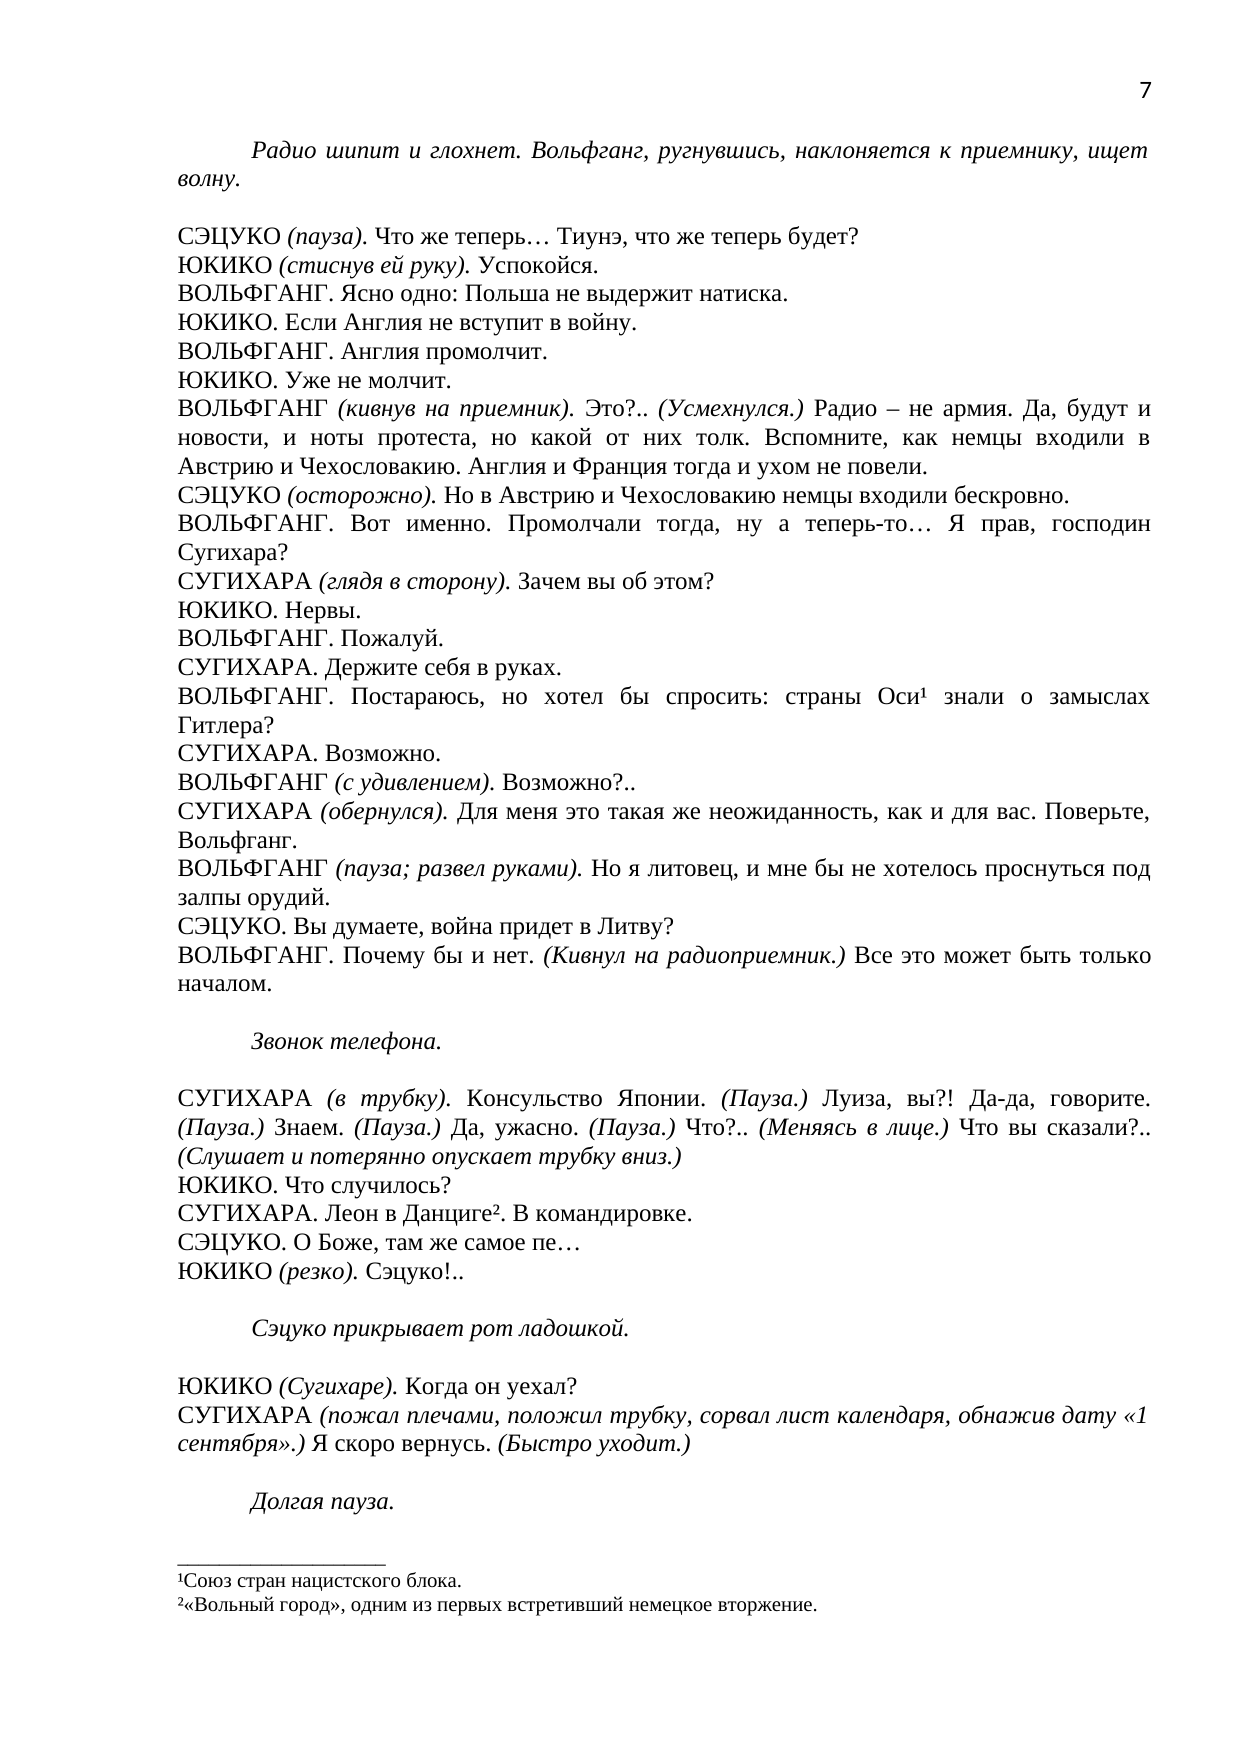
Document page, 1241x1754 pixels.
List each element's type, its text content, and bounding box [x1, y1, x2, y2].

text СЭЦУКО. Вы думаете, война придет в Литву? [177, 911, 1152, 940]
text ЮКИКО (резко). Сэцуко!.. [177, 1256, 1152, 1285]
text Сэцуко прикрывает рот ладошкой. [177, 1313, 1152, 1342]
text ЮКИКО (стиснув ей руку). Успокойся. [177, 250, 1152, 278]
text СЭЦУКО (пауза). Что же теперь… Тиунэ, что же теперь будет? [177, 221, 1152, 250]
text ЮКИКО. Нервы. [177, 595, 1152, 623]
text СУГИХАРА. Держите себя в руках. [177, 652, 1152, 681]
text ЮКИКО. Если Англия не вступит в войну. [177, 307, 1152, 336]
text ВОЛЬФГАНГ. Пожалуй. [177, 623, 1152, 652]
text ВОЛЬФГАНГ (кивнув на приемник). Это?.. (Усмехнулся.) Радио – не армия. Да, будут и новости, и ноты протеста, но какой от них толк. Вспомните, как немцы входили в Австрию и Чехословакию. Англия и Франция тогда и ухом не повели. [177, 393, 1152, 480]
text СУГИХАРА (обернулся). Для меня это такая же неожиданность, как и для вас. Поверьте, Вольфганг. [177, 796, 1152, 853]
text Долгая пауза. [177, 1486, 1152, 1515]
text ВОЛЬФГАНГ. Англия промолчит. [177, 336, 1152, 365]
text ВОЛЬФГАНГ. Постараюсь, но хотел бы спросить: страны Оси¹ знали о замыслах Гитлера? [177, 681, 1152, 738]
text Звонок телефона. [177, 1026, 1152, 1055]
text ВОЛЬФГАНГ. Почему бы и нет. (Кивнул на радиоприемник.) Все это может быть только началом. [177, 940, 1152, 997]
text СУГИХАРА. Возможно. [177, 738, 1152, 767]
text СЭЦУКО (осторожно). Но в Австрию и Чехословакию немцы входили бескровно. [177, 480, 1152, 508]
text СУГИХАРА (в трубку). Консульство Японии. (Пауза.) Луиза, вы?! Да-да, говорите. (Пауза.) Знаем. (Пауза.) Да, ужасно. (Пауза.) Что?.. (Меняясь в лице.) Что вы сказали?.. (Слушает и потерянно опускает трубку вниз.) [177, 1083, 1152, 1170]
text СУГИХАРА (пожал плечами, положил трубку, сорвал лист календаря, обнажив дату «1 сентября».) Я скоро вернусь. (Быстро уходит.) [177, 1400, 1152, 1457]
text ВОЛЬФГАНГ (пауза; развел руками). Но я литовец, и мне бы не хотелось проснуться под залпы орудий. [177, 853, 1152, 911]
text СУГИХАРА. Леон в Данциге². В командировке. [177, 1198, 1152, 1227]
text ____________________ [177, 1543, 1152, 1568]
text ЮКИКО (Сугихаре). Когда он уехал? [177, 1371, 1152, 1400]
text ВОЛЬФГАНГ. Ясно одно: Польша не выдержит натиска. [177, 278, 1152, 307]
text ВОЛЬФГАНГ. Вот именно. Промолчали тогда, ну а теперь-то… Я прав, господин Сугихара? [177, 508, 1152, 566]
text ЮКИКО. Что случилось? [177, 1170, 1152, 1198]
text СУГИХАРА (глядя в сторону). Зачем вы об этом? [177, 566, 1152, 595]
text ²«Вольный город», одним из первых встретивший немецкое вторжение. [177, 1592, 1152, 1616]
text СЭЦУКО. О Боже, там же самое пе… [177, 1227, 1152, 1256]
text ВОЛЬФГАНГ (с удивлением). Возможно?.. [177, 767, 1152, 796]
text Радио шипит и глохнет. Вольфганг, ругнувшись, наклоняется к приемнику, ищет волну. [177, 135, 1152, 192]
text ЮКИКО. Уже не молчит. [177, 365, 1152, 393]
text ¹Союз стран нацистского блока. [177, 1568, 1152, 1592]
